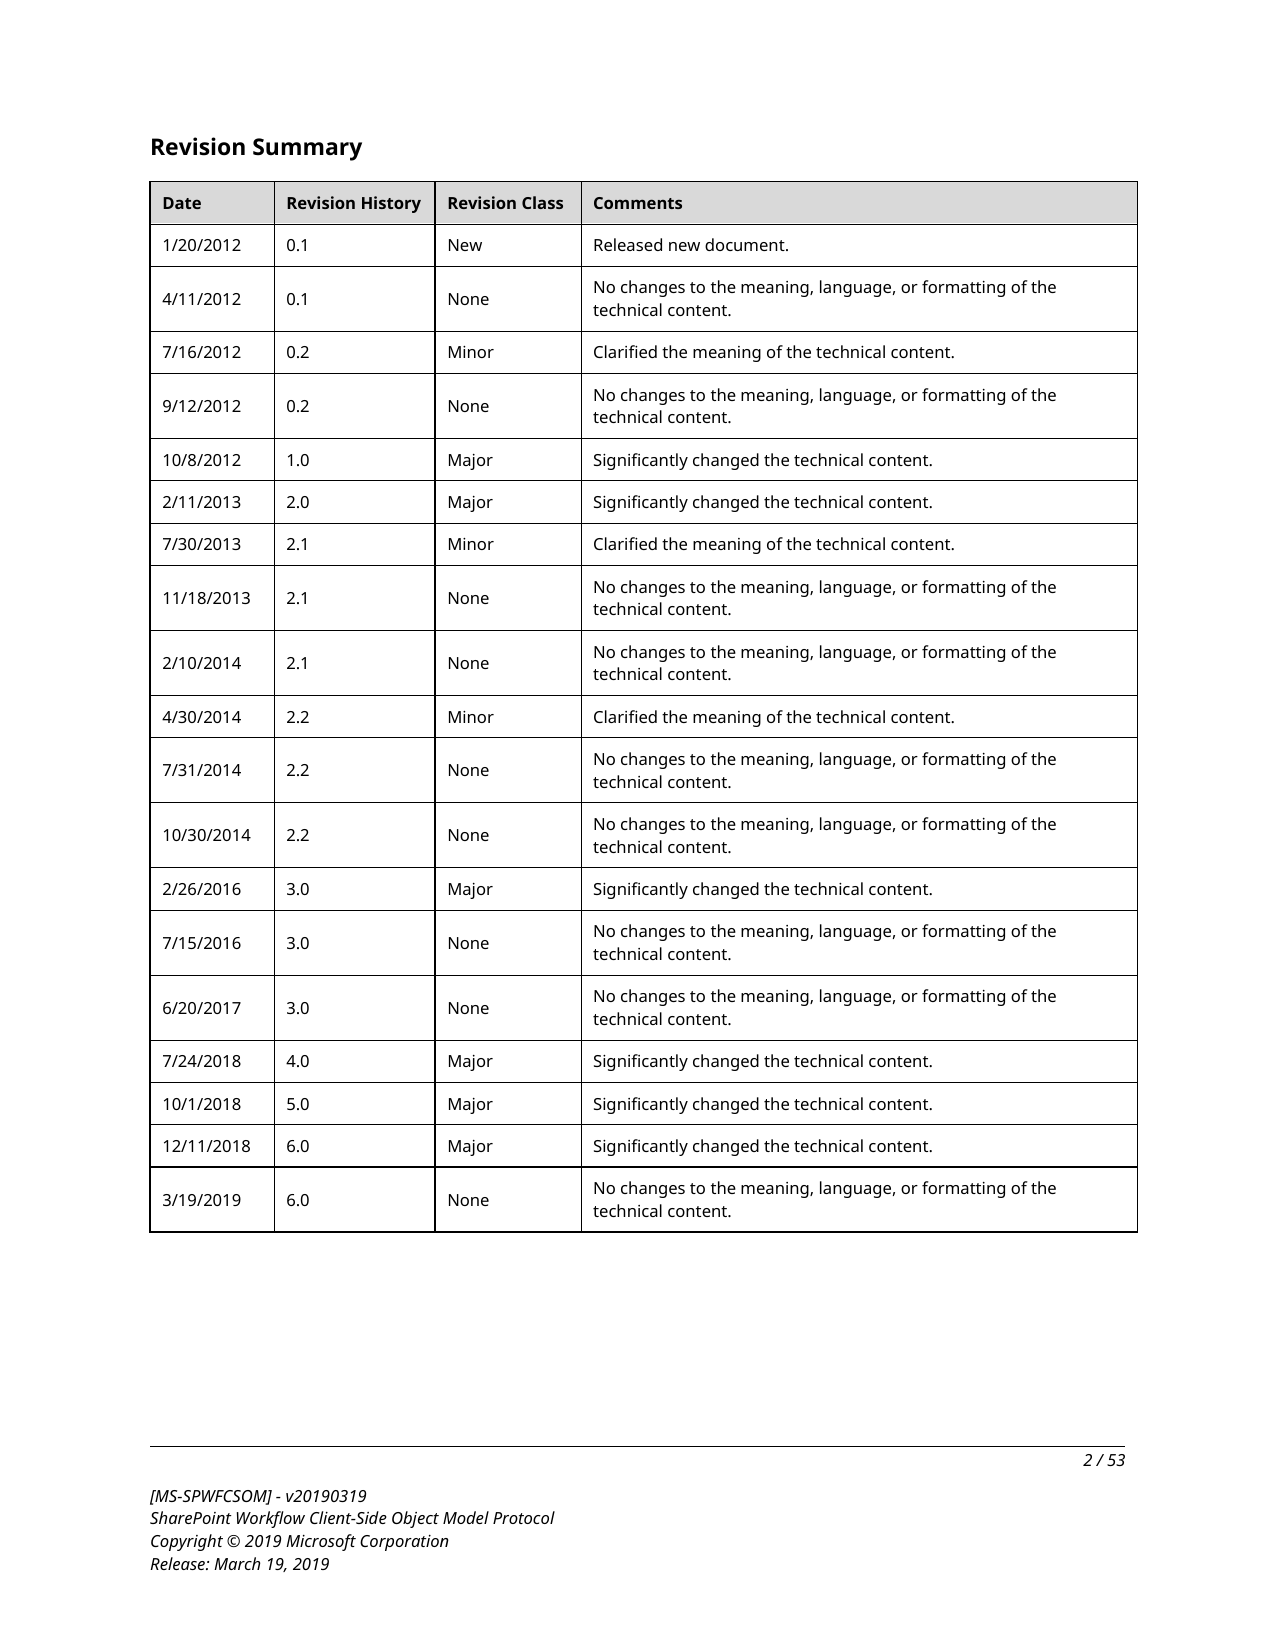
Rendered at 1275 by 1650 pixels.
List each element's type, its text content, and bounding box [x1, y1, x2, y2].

table_cell Minor [436, 696, 581, 737]
table_cell Major [436, 481, 581, 523]
table_cell 0.2 [275, 374, 434, 438]
table_cell None [436, 631, 581, 695]
table_cell No changes to the meaning, language, or formatting of the technical content. [582, 976, 1137, 1039]
table_cell 10/8/2012 [151, 439, 274, 480]
table_cell 7/31/2014 [151, 738, 274, 802]
table_cell None [436, 911, 581, 974]
table_cell 3.0 [275, 976, 434, 1039]
table_cell 2.1 [275, 566, 434, 630]
table_cell Major [436, 1041, 581, 1082]
table_cell No changes to the meaning, language, or formatting of the technical content. [582, 911, 1137, 974]
table_cell No changes to the meaning, language, or formatting of the technical content. [582, 566, 1137, 630]
table_cell Clarified the meaning of the technical content. [582, 332, 1137, 373]
table_cell Minor [436, 524, 581, 565]
table_cell 5.0 [275, 1083, 434, 1124]
table_cell 2/10/2014 [151, 631, 274, 695]
table_cell No changes to the meaning, language, or formatting of the technical content. [582, 738, 1137, 802]
table_cell 7/15/2016 [151, 911, 274, 974]
table_cell 1.0 [275, 439, 434, 480]
table_cell No changes to the meaning, language, or formatting of the technical content. [582, 267, 1137, 331]
table_cell 6/20/2017 [151, 976, 274, 1039]
table_cell Major [436, 868, 581, 909]
table_cell 11/18/2013 [151, 566, 274, 630]
table_cell None [436, 566, 581, 630]
table_cell None [436, 374, 581, 438]
table_cell 12/11/2018 [151, 1125, 274, 1166]
table_cell 2.2 [275, 738, 434, 802]
table_cell 0.1 [275, 225, 434, 266]
table_cell 2/26/2016 [151, 868, 274, 909]
table_cell Major [436, 1125, 581, 1166]
text Revision Summary [150, 131, 1125, 162]
table_cell Significantly changed the technical content. [582, 439, 1137, 480]
table_header Comments [582, 182, 1137, 223]
table_cell No changes to the meaning, language, or formatting of the technical content. [582, 1168, 1137, 1231]
table_cell 3.0 [275, 868, 434, 909]
table_cell 4/30/2014 [151, 696, 274, 737]
table_cell 10/1/2018 [151, 1083, 274, 1124]
table_cell Clarified the meaning of the technical content. [582, 524, 1137, 565]
table_cell No changes to the meaning, language, or formatting of the technical content. [582, 374, 1137, 438]
table_cell 7/24/2018 [151, 1041, 274, 1082]
table_cell 7/16/2012 [151, 332, 274, 373]
table_cell 2.2 [275, 696, 434, 737]
table_cell 6.0 [275, 1125, 434, 1166]
table_cell No changes to the meaning, language, or formatting of the technical content. [582, 803, 1137, 867]
table_cell 0.1 [275, 267, 434, 331]
table_cell 10/30/2014 [151, 803, 274, 867]
table_cell Released new document. [582, 225, 1137, 266]
table_cell Minor [436, 332, 581, 373]
table_cell 4.0 [275, 1041, 434, 1082]
table_cell 1/20/2012 [151, 225, 274, 266]
table_cell 2.1 [275, 631, 434, 695]
table_cell Significantly changed the technical content. [582, 1041, 1137, 1082]
table_header Date [151, 182, 274, 223]
table_cell 6.0 [275, 1168, 434, 1231]
table_header Revision Class [436, 182, 581, 223]
table_cell None [436, 803, 581, 867]
table_cell New [436, 225, 581, 266]
table_cell None [436, 1168, 581, 1231]
table_cell 2.2 [275, 803, 434, 867]
table_header Revision History [275, 182, 434, 223]
table_cell None [436, 267, 581, 331]
table_cell Significantly changed the technical content. [582, 1125, 1137, 1166]
table_cell Significantly changed the technical content. [582, 1083, 1137, 1124]
table_cell None [436, 976, 581, 1039]
table_cell 7/30/2013 [151, 524, 274, 565]
table_cell None [436, 738, 581, 802]
table_cell Major [436, 1083, 581, 1124]
table_cell Significantly changed the technical content. [582, 868, 1137, 909]
table_cell 0.2 [275, 332, 434, 373]
table_cell 4/11/2012 [151, 267, 274, 331]
table_cell Significantly changed the technical content. [582, 481, 1137, 523]
table_cell 3/19/2019 [151, 1168, 274, 1231]
table_cell 9/12/2012 [151, 374, 274, 438]
table_cell 2.1 [275, 524, 434, 565]
table_cell Clarified the meaning of the technical content. [582, 696, 1137, 737]
table_cell 2/11/2013 [151, 481, 274, 523]
table_cell No changes to the meaning, language, or formatting of the technical content. [582, 631, 1137, 695]
table_cell Major [436, 439, 581, 480]
table_cell 2.0 [275, 481, 434, 523]
table_cell 3.0 [275, 911, 434, 974]
